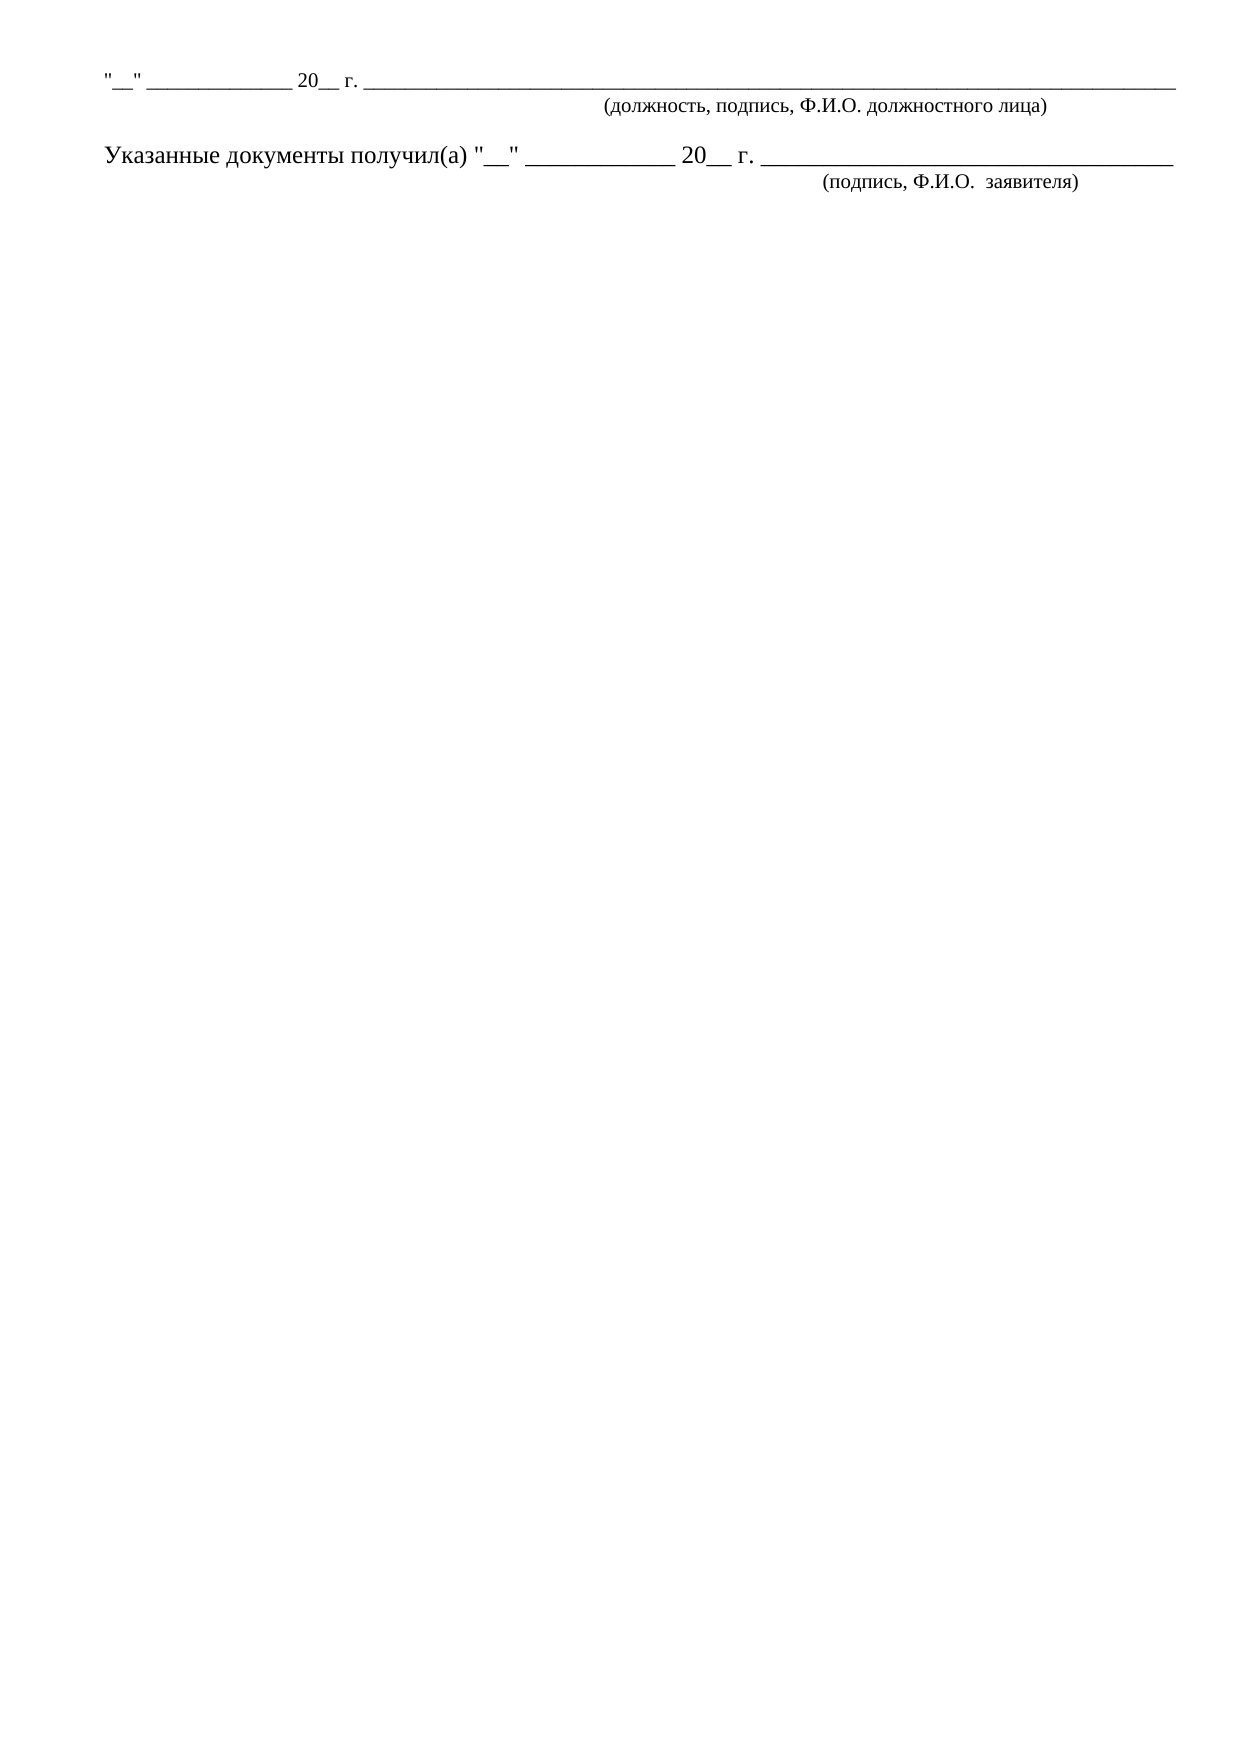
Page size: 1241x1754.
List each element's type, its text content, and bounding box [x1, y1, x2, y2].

text Указанные документы получил(а) "__" ____________ 20__ г. _________________________________ [103, 141, 1181, 169]
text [103, 68, 1181, 92]
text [103, 92, 1181, 117]
text (подпись, Ф.И.О. заявителя) [103, 169, 1181, 193]
